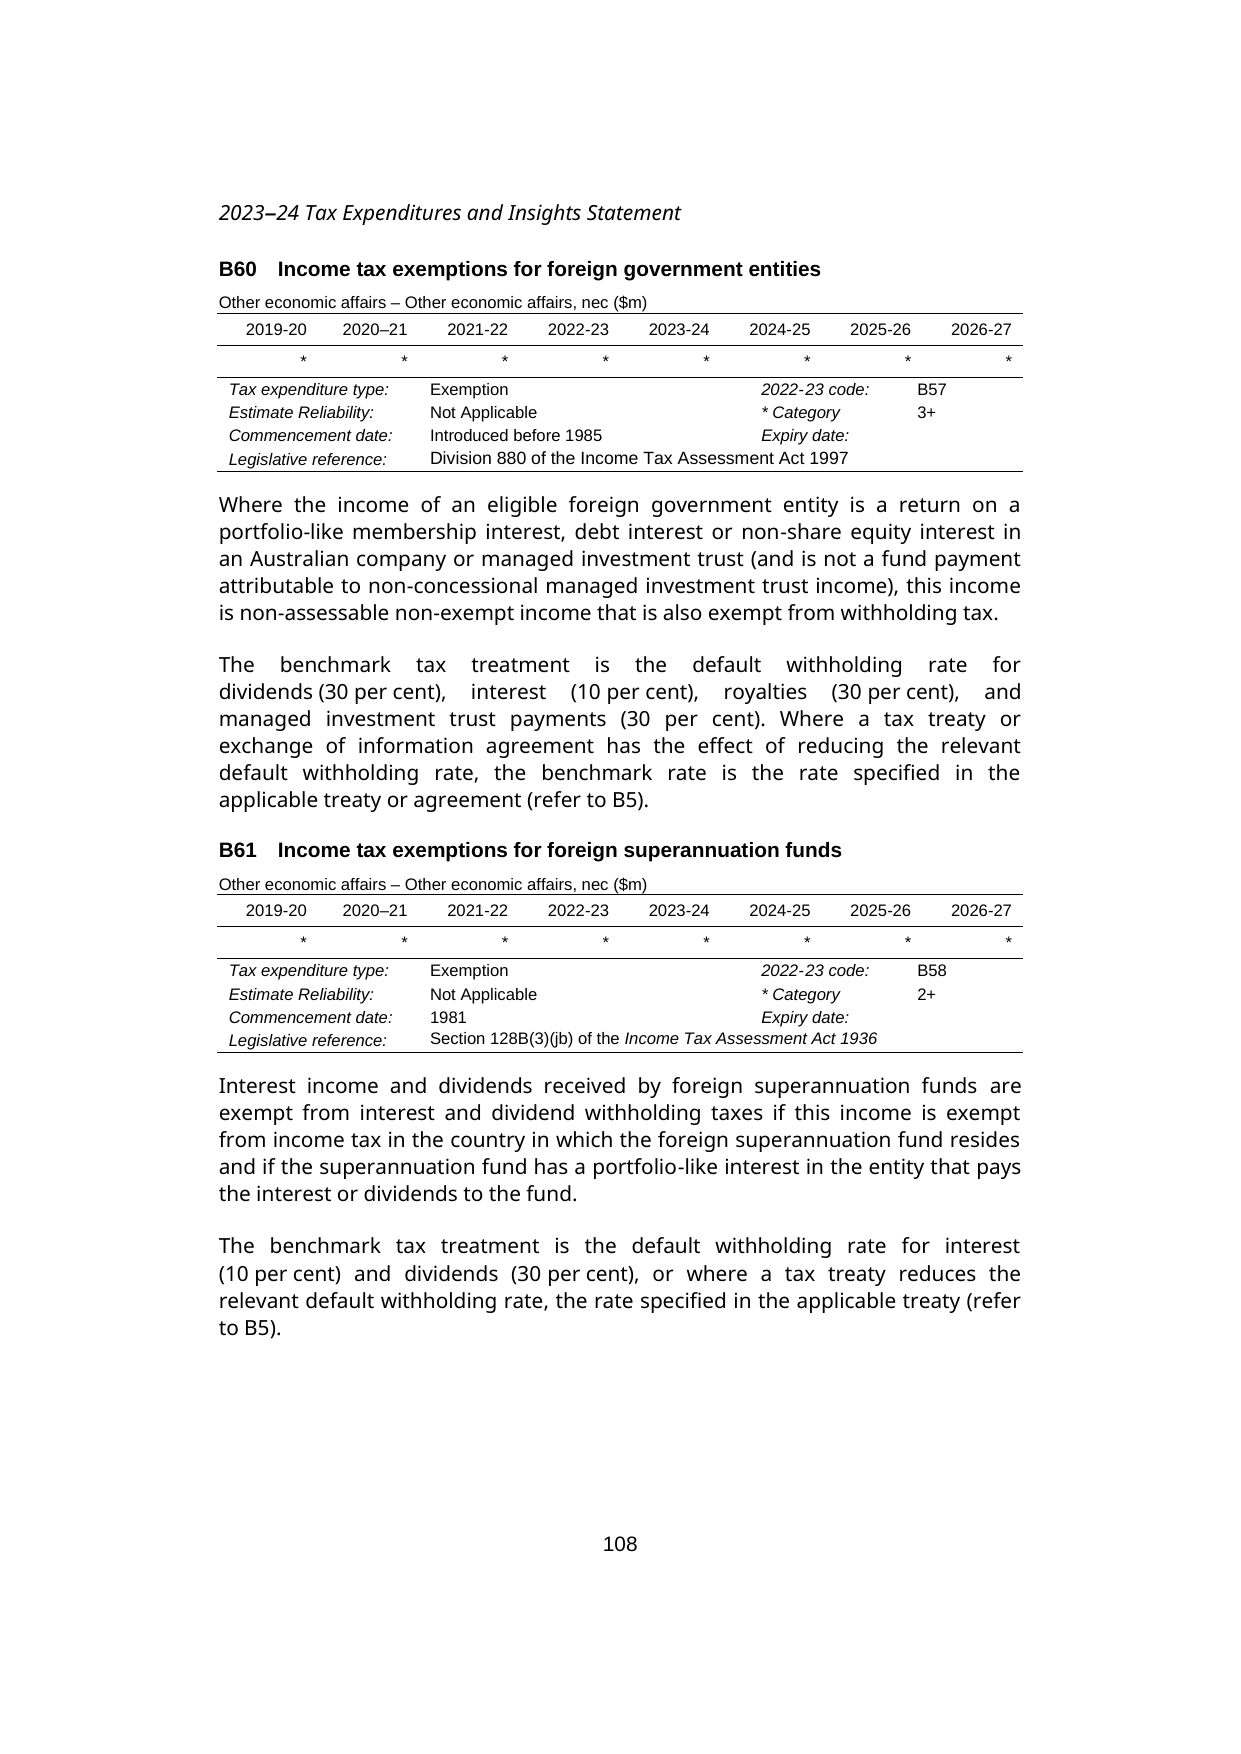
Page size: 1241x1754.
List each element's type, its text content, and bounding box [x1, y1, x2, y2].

subtitle B61 Income tax exemptions for foreign superannuation funds [218, 838, 1022, 862]
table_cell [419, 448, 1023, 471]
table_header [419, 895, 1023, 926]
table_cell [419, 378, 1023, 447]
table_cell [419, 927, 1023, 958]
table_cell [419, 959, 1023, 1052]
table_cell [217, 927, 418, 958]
text The benchmark tax treatment is the default withholding rate for dividends (30 per cent), interest (10 per cent), royalties (30 per cent), and managed investment trust payments (30 per cent). Where a tax treaty or exchange of information agreement has the effect of reducing the relevant default withholding rate, the benchmark rate is the rate specified in the applicable treaty or agreement (refer to B5). [218, 651, 1022, 813]
text Where the income of an eligible foreign government entity is a return on a portfolio-like membership interest, debt interest or non-share equity interest in an Australian company or managed investment trust (and is not a fund payment attributable to non-concessional managed investment trust income), this income is non-assessable non-exempt income that is also exempt from withholding tax. [218, 490, 1022, 626]
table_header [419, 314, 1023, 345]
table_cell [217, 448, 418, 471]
text Interest income and dividends received by foreign superannuation funds are exempt from interest and dividend withholding taxes if this income is exempt from income tax in the country in which the foreign superannuation fund resides and if the superannuation fund has a portfolio-like interest in the entity that pays the interest or dividends to the fund. [218, 1072, 1022, 1207]
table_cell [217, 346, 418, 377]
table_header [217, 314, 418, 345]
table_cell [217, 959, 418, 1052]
subtitle Other economic affairs – Other economic affairs, nec ($m) [218, 875, 1022, 894]
text The benchmark tax treatment is the default withholding rate for interest (10 per cent) and dividends (30 per cent), or where a tax treaty reduces the relevant default withholding rate, the rate specified in the applicable treaty (refer to B5). [218, 1232, 1022, 1341]
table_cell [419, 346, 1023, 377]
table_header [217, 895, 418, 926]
subtitle B60 Income tax exemptions for foreign government entities [218, 257, 1022, 281]
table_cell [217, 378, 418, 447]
subtitle Other economic affairs – Other economic affairs, nec ($m) [218, 293, 1022, 312]
